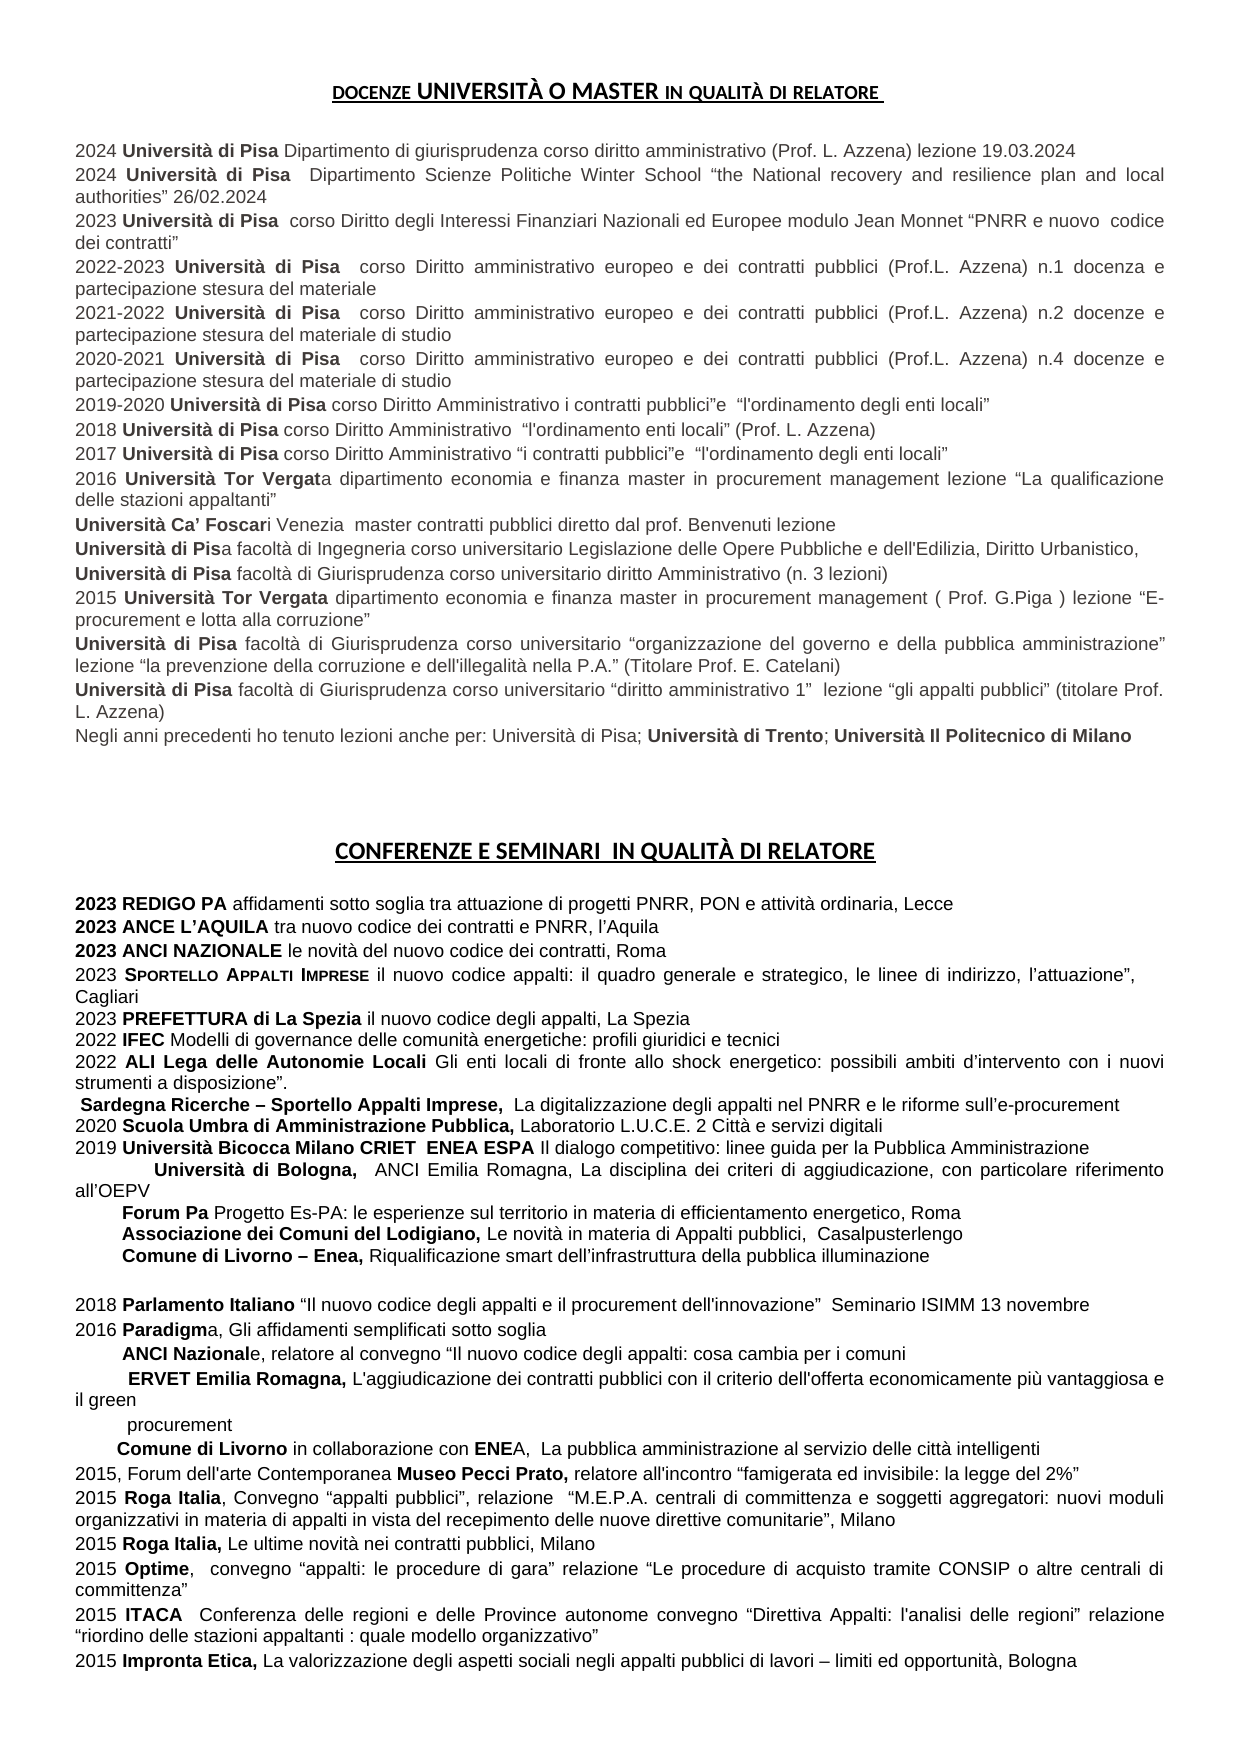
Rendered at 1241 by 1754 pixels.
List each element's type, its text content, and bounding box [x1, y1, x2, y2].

text Università Ca’ Foscari Venezia master contratti pubblici diretto dal prof. Benvenuti lezione [75, 514, 1165, 535]
text 2022 IFEC Modelli di governance delle comunità energetiche: profili giuridici e tecnici [75, 1029, 1165, 1051]
text 2023 Università di Pisa corso Diritto degli Interessi Finanziari Nazionali ed Europee modulo Jean Monnet “PNRR e nuovo codice dei contratti” [75, 210, 1165, 253]
text 2018 Università di Pisa corso Diritto Amministrativo “l'ordinamento enti locali” (Prof. L. Azzena) [75, 419, 1165, 440]
text Associazione dei Comuni del Lodigiano, Le novità in materia di Appalti pubblici, Casalpusterlengo [75, 1223, 1165, 1244]
text 2023 ANCI NAZIONALE le novità del nuovo codice dei contratti, Roma [75, 940, 1136, 962]
text 2017 Università di Pisa corso Diritto Amministrativo “i contratti pubblici”e “l'ordinamento degli enti locali” [75, 443, 1165, 465]
text Sardegna Ricerche – Sportello Appalti Imprese, La digitalizzazione degli appalti nel PNRR e le riforme sull’e-procurement [75, 1094, 1165, 1115]
text 2015 ITACA Conferenza delle regioni e delle Province autonome convegno “Direttiva Appalti: l'analisi delle regioni” relazione “riordino delle stazioni appaltanti : quale modello organizzativo” [75, 1604, 1165, 1647]
text Università di Pisa facoltà di Ingegneria corso universitario Legislazione delle Opere Pubbliche e dell'Edilizia, Diritto Urbanistico, [75, 538, 1165, 560]
text 2015 Impronta Etica, La valorizzazione degli aspetti sociali negli appalti pubblici di lavori – limiti ed opportunità, Bologna [75, 1650, 1165, 1671]
text 2020 Scuola Umbra di Amministrazione Pubblica, Laboratorio L.U.C.E. 2 Città e servizi digitali [75, 1115, 1165, 1137]
text 2016 Università Tor Vergata dipartimento economia e finanza master in procurement management lezione “La qualificazione delle stazioni appaltanti” [75, 468, 1165, 511]
text ANCI Nazionale, relatore al convegno “Il nuovo codice degli appalti: cosa cambia per i comuni [75, 1343, 1165, 1365]
text 2023 ANCE L’AQUILA tra nuovo codice dei contratti e PNRR, l’Aquila [75, 916, 1136, 938]
text 2024 Università di Pisa Dipartimento Scienze Politiche Winter School “the National recovery and resilience plan and local authorities” 26/02.2024 [75, 164, 1165, 207]
text 2024 Università di Pisa Dipartimento di giurisprudenza corso diritto amministrativo (Prof. L. Azzena) lezione 19.03.2024 [75, 139, 1165, 161]
text Comune di Livorno in collaborazione con ENEA, La pubblica amministrazione al servizio delle città intelligenti [75, 1438, 1165, 1460]
text Università di Pisa facoltà di Giurisprudenza corso universitario “diritto amministrativo 1” lezione “gli appalti pubblici” (titolare Prof. L. Azzena) [75, 679, 1165, 722]
text procurement [75, 1414, 1165, 1435]
text Comune di Livorno – Enea, Riqualificazione smart dell’infrastruttura della pubblica illuminazione [75, 1244, 1165, 1266]
text 2023 REDIGO PA affidamenti sotto soglia tra attuazione di progetti PNRR, PON e attività ordinaria, Lecce [75, 892, 1136, 914]
text 2023 PREFETTURA di La Spezia il nuovo codice degli appalti, La Spezia [75, 1007, 1165, 1029]
text 2015 Optime, convegno “appalti: le procedure di gara” relazione “Le procedure di acquisto tramite CONSIP o altre centrali di committenza” [75, 1558, 1165, 1601]
text ERVET Emilia Romagna, L'aggiudicazione dei contratti pubblici con il criterio dell'offerta economicamente più vantaggiosa e il green [75, 1368, 1165, 1411]
text 2015, Forum dell'arte Contemporanea Museo Pecci Prato, relatore all'incontro “famigerata ed invisibile: la legge del 2%” [75, 1463, 1165, 1484]
text 2018 Parlamento Italiano “Il nuovo codice degli appalti e il procurement dell'innovazione” Seminario ISIMM 13 novembre [75, 1294, 1165, 1316]
text Università di Pisa facoltà di Giurisprudenza corso universitario diritto Amministrativo (n. 3 lezioni) [75, 563, 1165, 584]
text CONFERENZE E SEMINARI IN QUALITÀ DI RELATORE [75, 836, 1136, 866]
text 2016 Paradigma, Gli affidamenti semplificati sotto soglia [75, 1319, 1165, 1340]
text Università di Pisa facoltà di Giurisprudenza corso universitario “organizzazione del governo e della pubblica amministrazione” lezione “la prevenzione della corruzione e dell'illegalità nella P.A.” (Titolare Prof. E. Catelani) [75, 633, 1165, 676]
text 2021-2022 Università di Pisa corso Diritto amministrativo europeo e dei contratti pubblici (Prof.L. Azzena) n.2 docenze e partecipazione stesura del materiale di studio [75, 302, 1165, 345]
text 2015 Università Tor Vergata dipartimento economia e finanza master in procurement management ( Prof. G.Piga ) lezione “E- procurement e lotta alla corruzione” [75, 587, 1165, 630]
text docenze UNIVERSITÀ O MASTER in qualità di relatore [75, 75, 1136, 106]
text 2019 Università Bicocca Milano CRIET ENEA ESPA Il dialogo competitivo: linee guida per la Pubblica Amministrazione [75, 1137, 1165, 1158]
text Negli anni precedenti ho tenuto lezioni anche per: Università di Pisa; Università di Trento; Università Il Politecnico di Milano [75, 725, 1165, 747]
text 2020-2021 Università di Pisa corso Diritto amministrativo europeo e dei contratti pubblici (Prof.L. Azzena) n.4 docenze e partecipazione stesura del materiale di studio [75, 348, 1165, 391]
text 2022 ALI Lega delle Autonomie Locali Gli enti locali di fronte allo shock energetico: possibili ambiti d’intervento con i nuovi strumenti a disposizione”. [75, 1051, 1165, 1094]
text Forum Pa Progetto Es-PA: le esperienze sul territorio in materia di efficientamento energetico, Roma [75, 1201, 1165, 1223]
text 2022-2023 Università di Pisa corso Diritto amministrativo europeo e dei contratti pubblici (Prof.L. Azzena) n.1 docenza e partecipazione stesura del materiale [75, 256, 1165, 299]
text 2015 Roga Italia, Le ultime novità nei contratti pubblici, Milano [75, 1533, 1165, 1555]
text 2019-2020 Università di Pisa corso Diritto Amministrativo i contratti pubblici”e “l'ordinamento degli enti locali” [75, 394, 1165, 416]
text 2015 Roga Italia, Convegno “appalti pubblici”, relazione “M.E.P.A. centrali di committenza e soggetti aggregatori: nuovi moduli organizzativi in materia di appalti in vista del recepimento delle nuove direttive comunitarie”, Milano [75, 1487, 1165, 1530]
text Università di Bologna, ANCI Emilia Romagna, La disciplina dei criteri di aggiudicazione, con particolare riferimento all’OEPV [75, 1158, 1165, 1201]
text 2023 Sportello Appalti Imprese il nuovo codice appalti: il quadro generale e strategico, le linee di indirizzo, l’attuazione”, Cagliari [75, 964, 1136, 1007]
